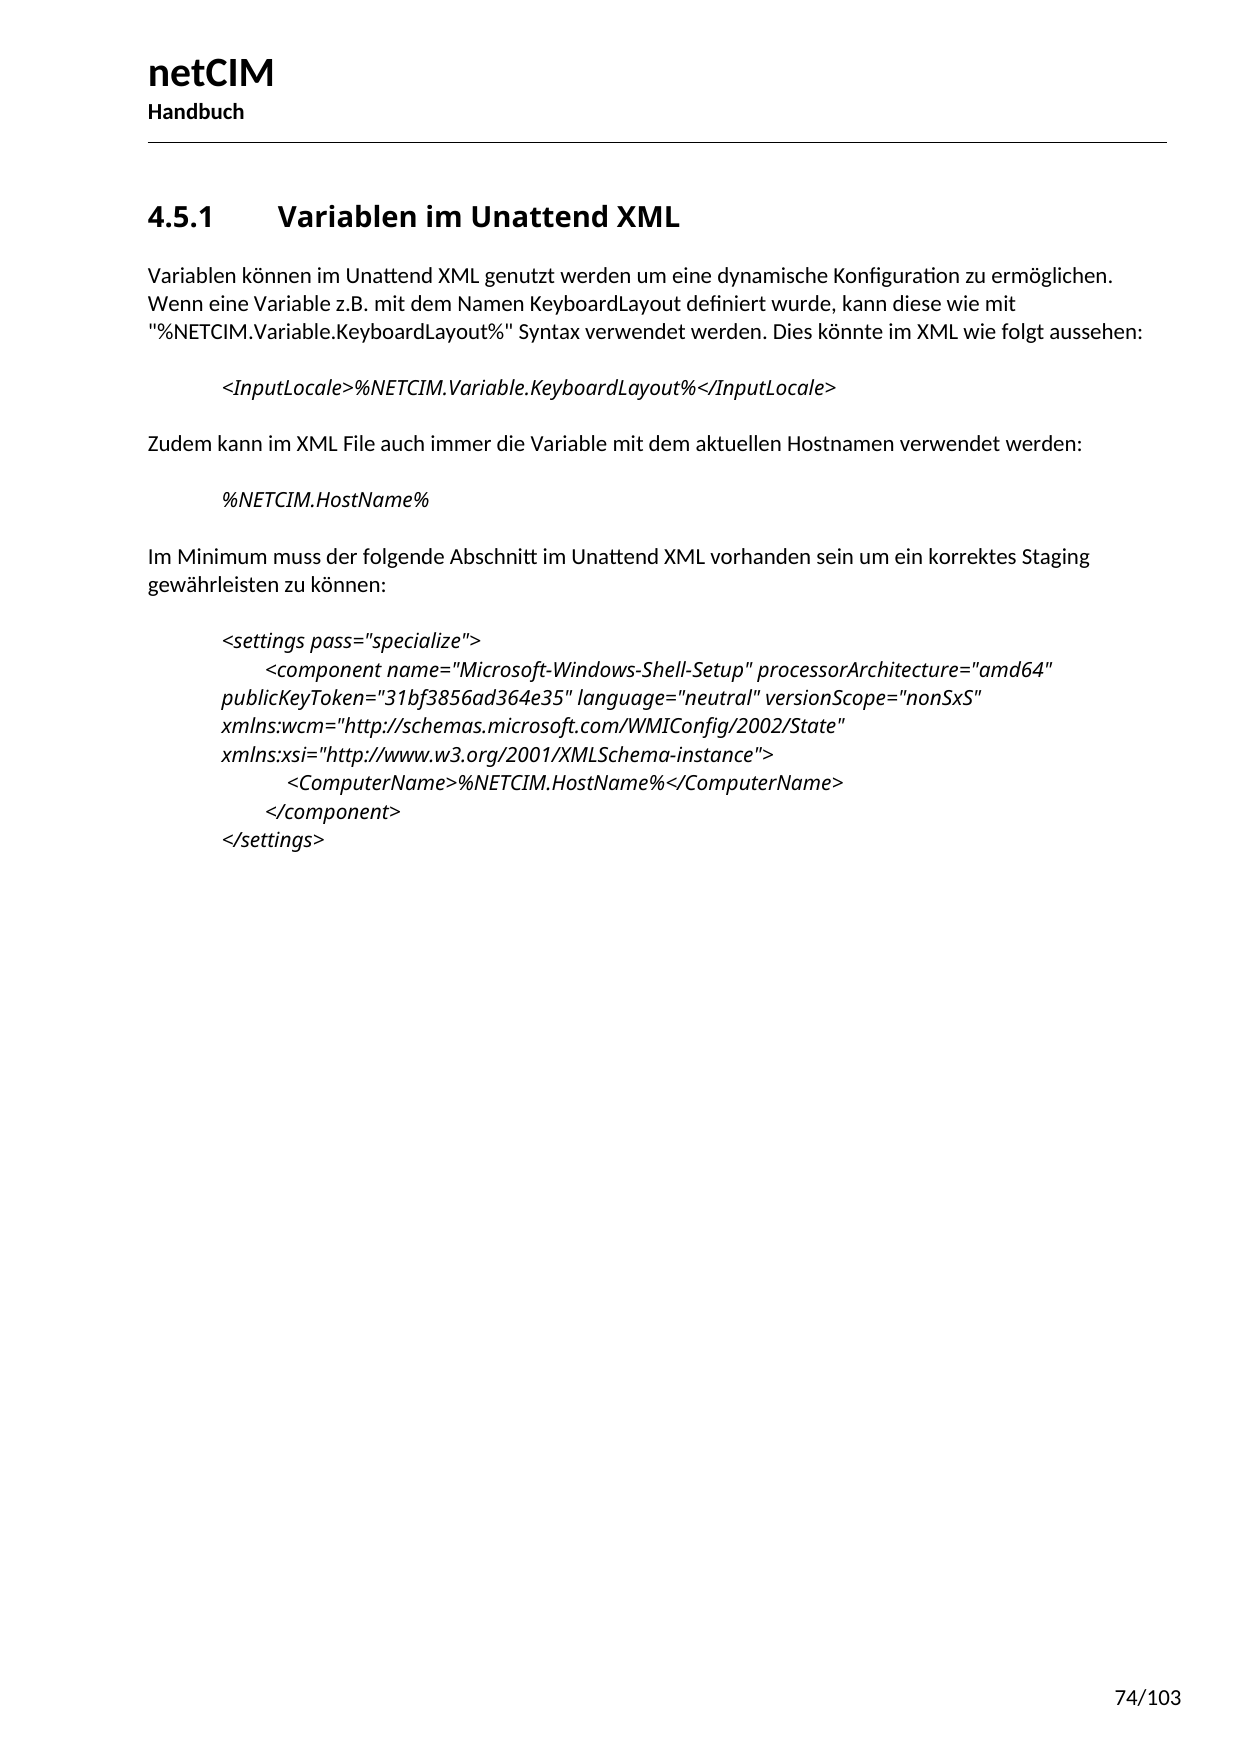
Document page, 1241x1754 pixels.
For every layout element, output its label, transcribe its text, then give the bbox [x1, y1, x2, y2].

text Im Minimum muss der folgende Abschnitt im Unattend XML vorhanden sein um ein korrektes Staging gewährleisten zu können: [148, 542, 1167, 598]
subtitle Variablen im Unattend XML [148, 196, 1167, 236]
text </settings> [221, 825, 1167, 854]
text </component> [221, 797, 1167, 825]
text %NETCIM.HostName% [221, 485, 1167, 514]
text <ComputerName>%NETCIM.HostName%</ComputerName> [221, 768, 1167, 797]
text Zudem kann im XML File auch immer die Variable mit dem aktuellen Hostnamen verwendet werden: [148, 429, 1167, 485]
text <component name="Microsoft-Windows-Shell-Setup" processorArchitecture="amd64" publicKeyToken="31bf3856ad364e35" language="neutral" versionScope="nonSxS" xmlns:wcm="http://schemas.microsoft.com/WMIConfig/2002/State" xmlns:xsi="http://www.w3.org/2001/XMLSchema-instance"> [221, 655, 1167, 768]
text Variablen können im Unattend XML genutzt werden um eine dynamische Konfiguration zu ermöglichen. Wenn eine Variable z.B. mit dem Namen KeyboardLayout definiert wurde, kann diese wie mit "%NETCIM.Variable.KeyboardLayout%" Syntax verwendet werden. Dies könnte im XML wie folgt aussehen: [148, 261, 1167, 345]
text <InputLocale>%NETCIM.Variable.KeyboardLayout%</InputLocale> [221, 373, 1167, 401]
text <settings pass="specialize"> [221, 626, 1167, 655]
